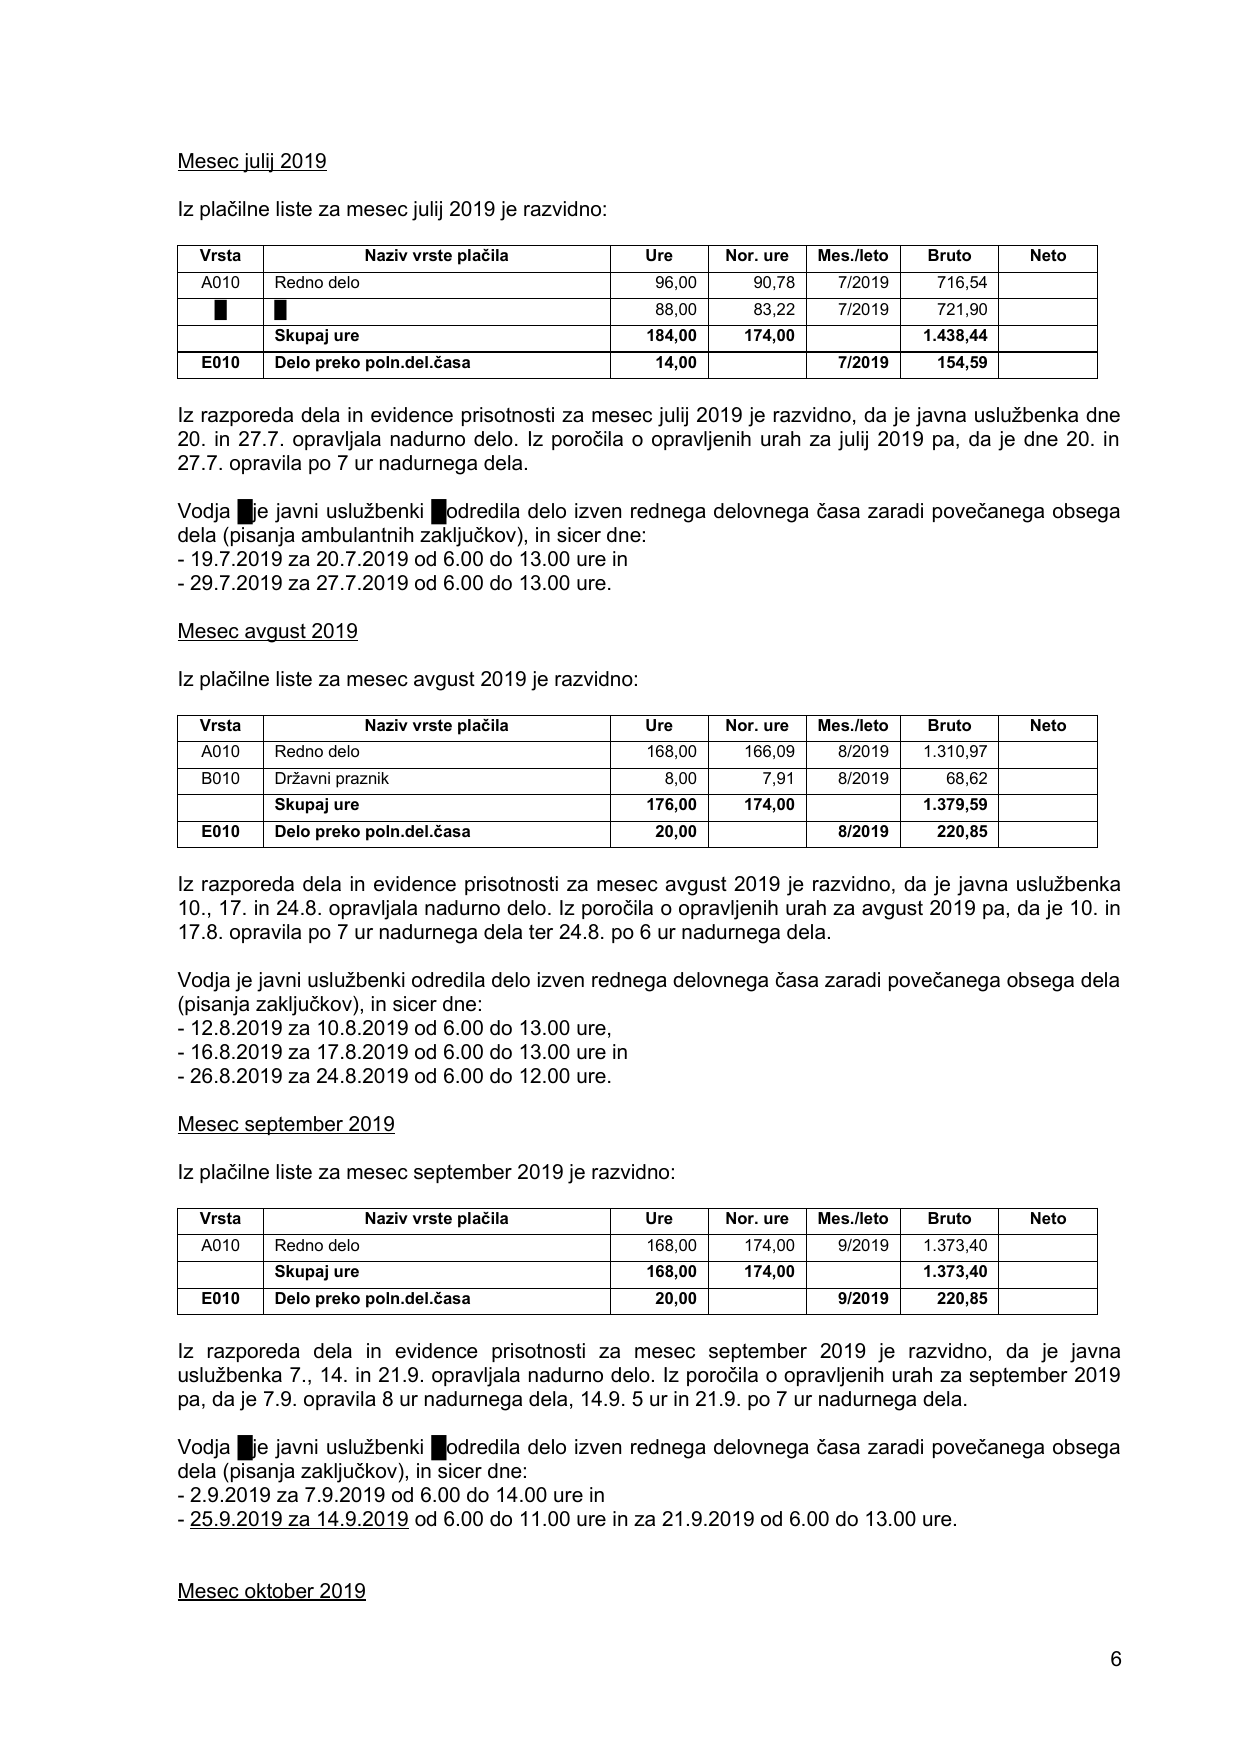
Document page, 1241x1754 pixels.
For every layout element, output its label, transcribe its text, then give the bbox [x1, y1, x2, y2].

table_cell [999, 1289, 1097, 1314]
text Mesec september 2019 [177, 1112, 1122, 1136]
table_cell 90,78 [709, 273, 806, 298]
table_cell [999, 795, 1097, 821]
text - 2.9.2019 za 7.9.2019 od 6.00 do 14.00 ure in [177, 1483, 1122, 1507]
table_cell Delo preko poln.del.časa [264, 822, 610, 847]
table_cell 1.373,40 [901, 1235, 998, 1261]
table_cell 7/2019 [807, 299, 900, 325]
text Iz razporeda dela in evidence prisotnosti za mesec avgust 2019 je razvidno, da je javna uslužbenka 10., 17. in 24.8. opravljala nadurno delo. Iz poročila o opravljenih urah za avgust 2019 pa, da je 10. in 17.8. opravila po 7 ur nadurnega dela ter 24.8. po 6 ur nadurnega dela. [177, 872, 1122, 944]
table_cell 8,00 [611, 769, 708, 794]
table_cell 176,00 [611, 795, 708, 821]
table_header Vrsta [178, 716, 263, 741]
table_cell [178, 326, 263, 351]
table_header Nor. ure [709, 1209, 806, 1234]
table_header Naziv vrste plačila [264, 1209, 610, 1234]
table_cell Redno delo [264, 742, 610, 768]
table_cell [999, 742, 1097, 768]
table_cell E010 [178, 1289, 263, 1314]
table_header Ure [611, 246, 708, 272]
table_cell 96,00 [611, 273, 708, 298]
table_header Neto [999, 1209, 1097, 1234]
table_cell Skupaj ure [264, 1262, 610, 1287]
table_cell [999, 822, 1097, 847]
table_cell B010 [178, 769, 263, 794]
text Vodja █je javni uslužbenki █odredila delo izven rednega delovnega časa zaradi povečanega obsega dela (pisanja ambulantnih zaključkov), in sicer dne: [177, 499, 1122, 547]
table_cell [807, 1262, 900, 1287]
table_cell [178, 1262, 263, 1287]
table_cell 154,59 [901, 353, 998, 378]
table_header Neto [999, 246, 1097, 272]
table_cell Skupaj ure [264, 795, 610, 821]
table_cell [999, 326, 1097, 351]
table_cell 9/2019 [807, 1289, 900, 1314]
table_cell [709, 822, 806, 847]
text - 29.7.2019 za 27.7.2019 od 6.00 do 13.00 ure. [177, 571, 1122, 595]
table_cell [807, 795, 900, 821]
text Vodja je javni uslužbenki odredila delo izven rednega delovnega časa zaradi povečanega obsega dela (pisanja zaključkov), in sicer dne: [177, 968, 1122, 1016]
table_cell Redno delo [264, 273, 610, 298]
table_cell 1.310,97 [901, 742, 998, 768]
table_cell 68,62 [901, 769, 998, 794]
text Mesec oktober 2019 [177, 1578, 1122, 1602]
table_cell [999, 1235, 1097, 1261]
table_cell 166,09 [709, 742, 806, 768]
table_cell [709, 1289, 806, 1314]
table_cell E010 [178, 822, 263, 847]
table_cell 168,00 [611, 1262, 708, 1287]
table_cell 83,22 [709, 299, 806, 325]
table_cell Delo preko poln.del.časa [264, 353, 610, 378]
table_cell [807, 326, 900, 351]
table_cell 20,00 [611, 1289, 708, 1314]
table_cell A010 [178, 742, 263, 768]
text Iz plačilne liste za mesec julij 2019 je razvidno: [177, 197, 1122, 221]
table_header Ure [611, 1209, 708, 1234]
table_header Vrsta [178, 246, 263, 272]
text Iz razporeda dela in evidence prisotnosti za mesec september 2019 je razvidno, da je javna uslužbenka 7., 14. in 21.9. opravljala nadurno delo. Iz poročila o opravljenih urah za september 2019 pa, da je 7.9. opravila 8 ur nadurnega dela, 14.9. 5 ur in 21.9. po 7 ur nadurnega dela. [177, 1339, 1122, 1411]
table_header Mes./leto [807, 1209, 900, 1234]
table_cell █ [178, 299, 263, 325]
table_cell 184,00 [611, 326, 708, 351]
table_cell 7,91 [709, 769, 806, 794]
table_cell [999, 353, 1097, 378]
table_cell 168,00 [611, 742, 708, 768]
table_header Nor. ure [709, 716, 806, 741]
table_cell [999, 1262, 1097, 1287]
table_header Neto [999, 716, 1097, 741]
table_header Vrsta [178, 1209, 263, 1234]
text Iz razporeda dela in evidence prisotnosti za mesec julij 2019 je razvidno, da je javna uslužbenka dne 20. in 27.7. opravljala nadurno delo. Iz poročila o opravljenih urah za julij 2019 pa, da je dne 20. in 27.7. opravila po 7 ur nadurnega dela. [177, 403, 1122, 475]
table_cell 174,00 [709, 1235, 806, 1261]
table_cell [999, 299, 1097, 325]
table_cell 8/2019 [807, 822, 900, 847]
table_cell 174,00 [709, 1262, 806, 1287]
table_cell E010 [178, 353, 263, 378]
text Mesec avgust 2019 [177, 619, 1122, 643]
table_cell [709, 353, 806, 378]
table_cell 14,00 [611, 353, 708, 378]
text Vodja █je javni uslužbenki █odredila delo izven rednega delovnega časa zaradi povečanega obsega dela (pisanja zaključkov), in sicer dne: [177, 1435, 1122, 1483]
table_header Mes./leto [807, 246, 900, 272]
table_header Bruto [901, 716, 998, 741]
text - 25.9.2019 za 14.9.2019 od 6.00 do 11.00 ure in za 21.9.2019 od 6.00 do 13.00 ure. [177, 1507, 1122, 1531]
table_cell 174,00 [709, 326, 806, 351]
table_cell A010 [178, 1235, 263, 1261]
table_cell [999, 273, 1097, 298]
table_cell 174,00 [709, 795, 806, 821]
table_cell Redno delo [264, 1235, 610, 1261]
table_header Mes./leto [807, 716, 900, 741]
table_cell Delo preko poln.del.časa [264, 1289, 610, 1314]
table_header Nor. ure [709, 246, 806, 272]
table_header Bruto [901, 1209, 998, 1234]
table_cell 220,85 [901, 822, 998, 847]
table_cell 7/2019 [807, 353, 900, 378]
table_cell 1.379,59 [901, 795, 998, 821]
text - 12.8.2019 za 10.8.2019 od 6.00 do 13.00 ure, [177, 1016, 1122, 1040]
table_header Naziv vrste plačila [264, 246, 610, 272]
text Mesec julij 2019 [177, 149, 1122, 173]
table_cell 721,90 [901, 299, 998, 325]
table_cell 20,00 [611, 822, 708, 847]
table_cell A010 [178, 273, 263, 298]
table_cell Skupaj ure [264, 326, 610, 351]
table_cell █ [264, 299, 610, 325]
text Iz plačilne liste za mesec avgust 2019 je razvidno: [177, 667, 1122, 691]
table_cell 220,85 [901, 1289, 998, 1314]
table_header Bruto [901, 246, 998, 272]
table_cell 168,00 [611, 1235, 708, 1261]
text Iz plačilne liste za mesec september 2019 je razvidno: [177, 1160, 1122, 1184]
table_cell 1.373,40 [901, 1262, 998, 1287]
table_cell 88,00 [611, 299, 708, 325]
table_cell 8/2019 [807, 742, 900, 768]
table_cell 8/2019 [807, 769, 900, 794]
table_cell 7/2019 [807, 273, 900, 298]
table_header Ure [611, 716, 708, 741]
table_cell 716,54 [901, 273, 998, 298]
text - 19.7.2019 za 20.7.2019 od 6.00 do 13.00 ure in [177, 547, 1122, 571]
table_header Naziv vrste plačila [264, 716, 610, 741]
table_cell Državni praznik [264, 769, 610, 794]
text - 26.8.2019 za 24.8.2019 od 6.00 do 12.00 ure. [177, 1064, 1122, 1088]
text - 16.8.2019 za 17.8.2019 od 6.00 do 13.00 ure in [177, 1040, 1122, 1064]
table_cell 9/2019 [807, 1235, 900, 1261]
table_cell 1.438,44 [901, 326, 998, 351]
table_cell [999, 769, 1097, 794]
table_cell [178, 795, 263, 821]
